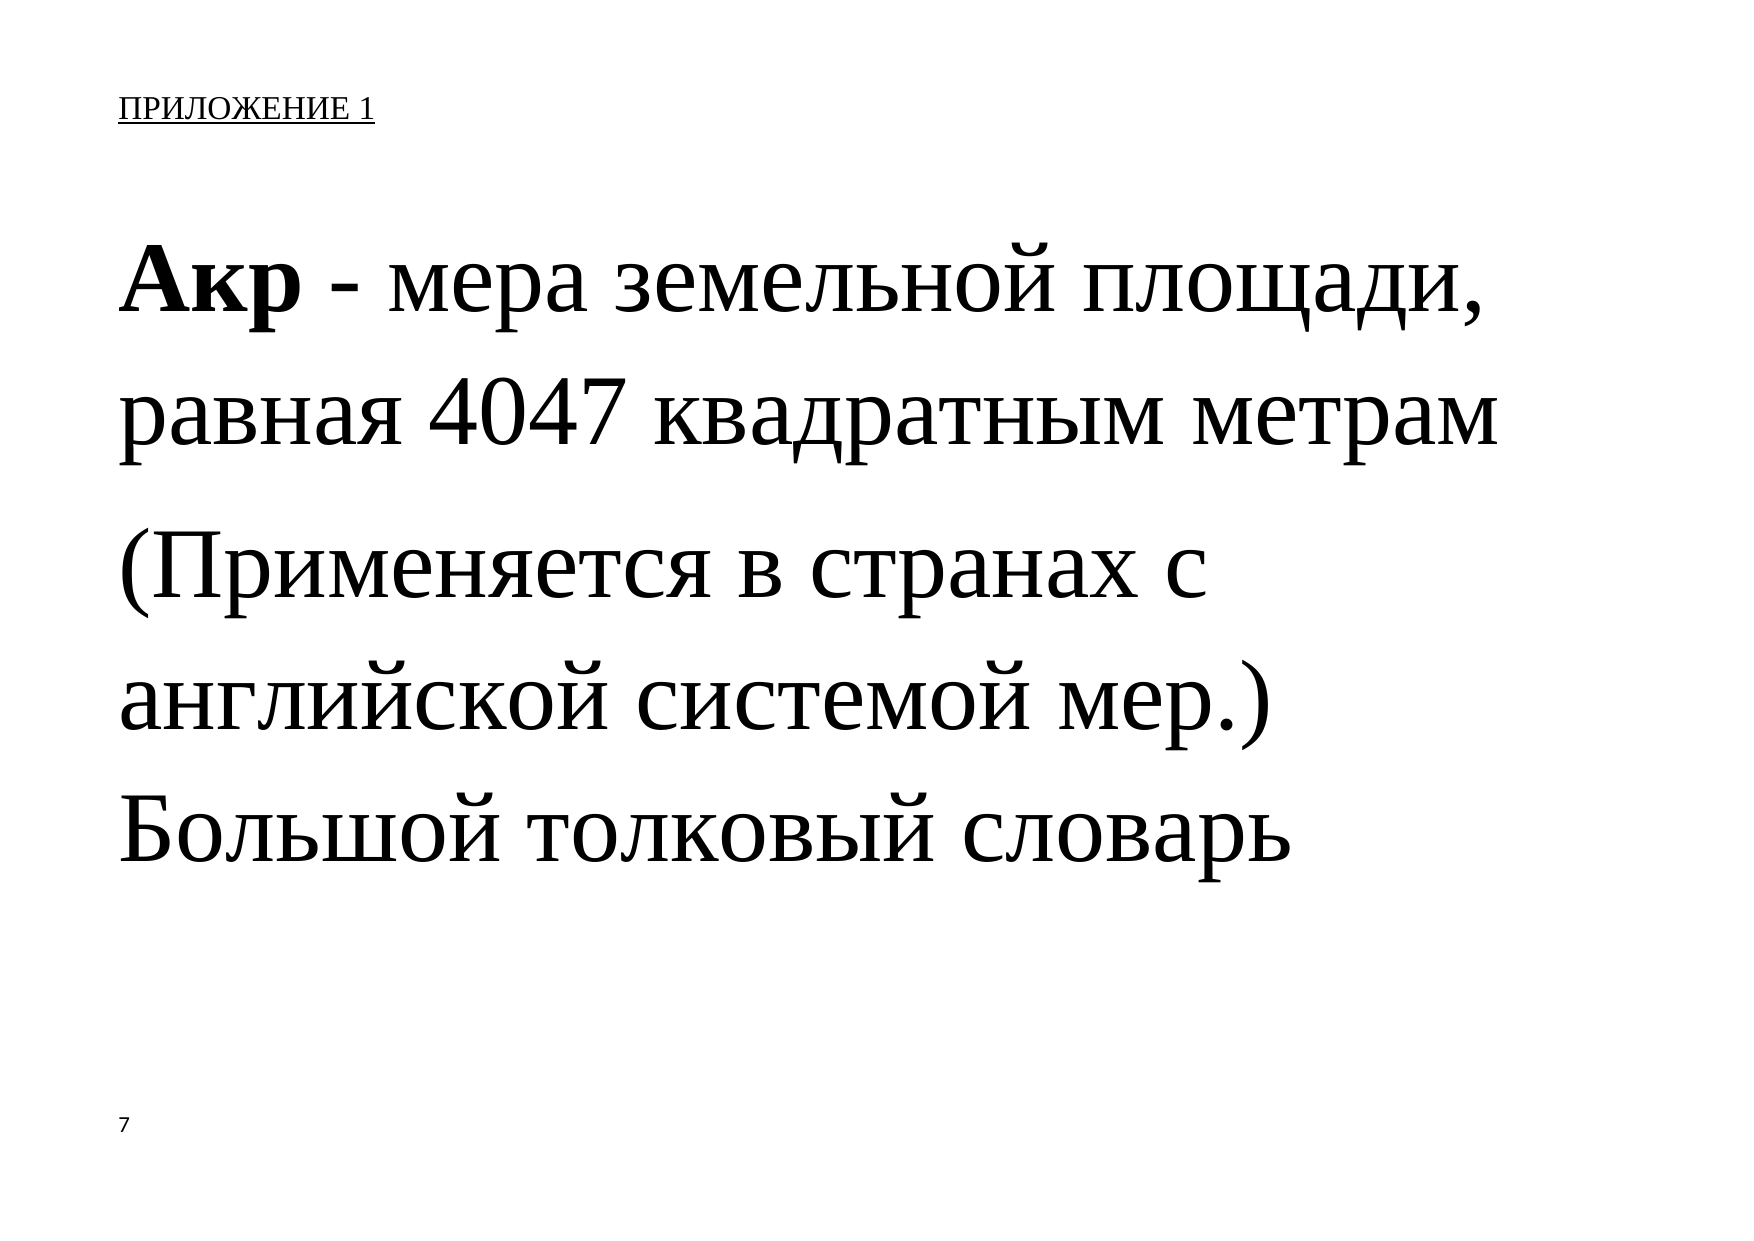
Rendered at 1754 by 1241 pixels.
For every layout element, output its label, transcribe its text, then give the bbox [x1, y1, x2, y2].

text (Применяется в странах с английской системой мер.) Большой толковый словарь [118, 504, 1636, 883]
text ПРИЛОЖЕНИЕ 1 [118, 89, 1636, 127]
text Акр - мера земельной площади, равная 4047 квадратным метрам [118, 218, 1636, 466]
